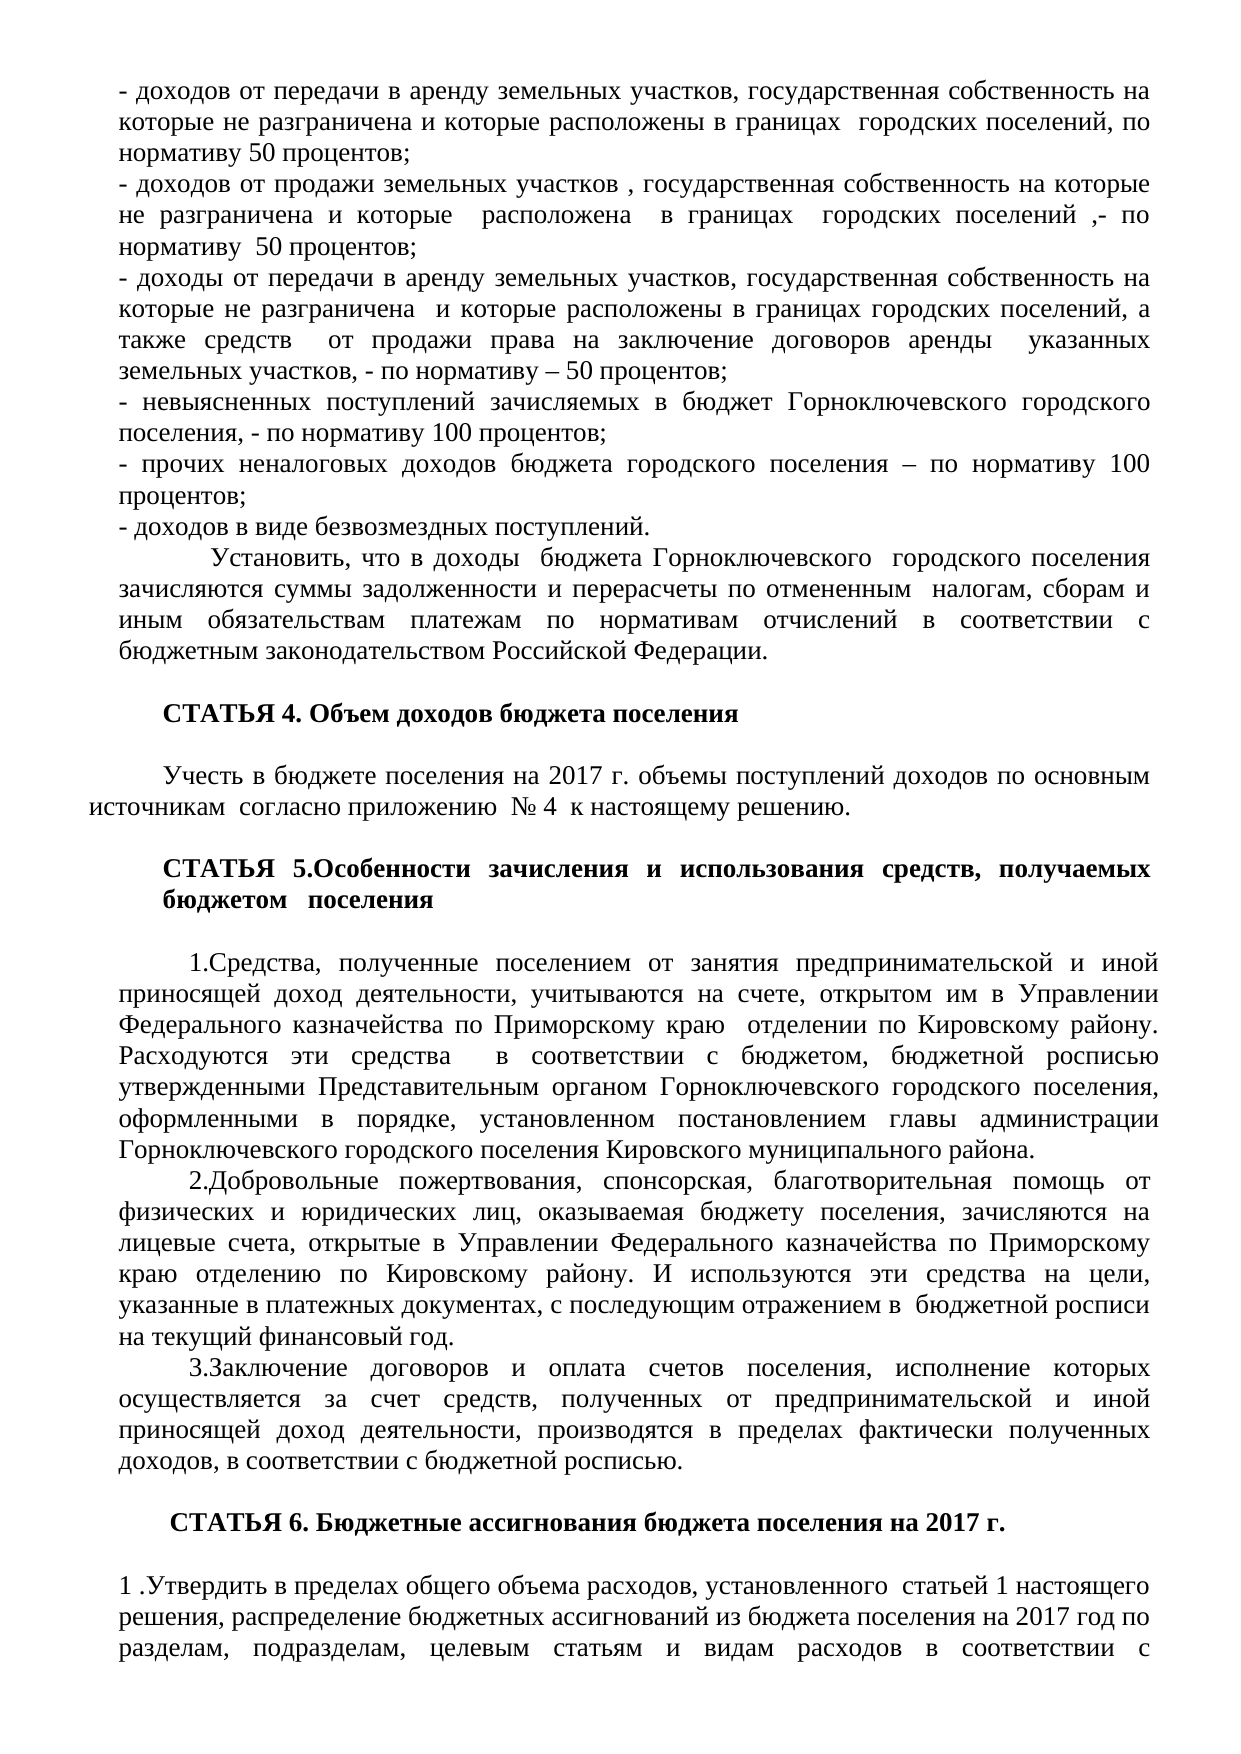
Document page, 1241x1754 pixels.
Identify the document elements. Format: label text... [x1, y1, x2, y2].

text - невыясненных поступлений зачисляемых в бюджет Горноключевского городского поселения, - по нормативу 100 процентов; [118, 385, 1152, 448]
text 1.Средства, полученные поселением от занятия предпринимательской и иной приносящей доход деятельности, учитываются на счете, открытом им в Управлении Федерального казначейства по Приморскому краю отделении по Кировскому району. Расходуются эти средства в соответствии с бюджетом, бюджетной росписью утвержденными Представительным органом Горноключевского городского поселения, оформленными в порядке, установленном постановлением главы администрации Горноключевского городского поселения Кировского муниципального района. [118, 946, 1160, 1164]
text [118, 1569, 1152, 1662]
text 3.Заключение договоров и оплата счетов поселения, исполнение которых осуществляется за счет средств, полученных от предпринимательской и иной приносящей доход деятельности, производятся в пределах фактически полученных доходов, в соответствии с бюджетной росписью. [118, 1351, 1152, 1475]
text - доходов от передачи в аренду земельных участков, государственная собственность на которые не разграничена и которые расположены в границах городских поселений, по нормативу 50 процентов; [118, 74, 1152, 167]
text СТАТЬЯ 5.Особенности зачисления и использования средств, получаемых бюджетом поселения [162, 852, 1152, 915]
text - доходов от продажи земельных участков , государственная собственность на которые не разграничена и которые расположена в границах городских поселений ,- по нормативу 50 процентов; [118, 167, 1152, 261]
text - прочих неналоговых доходов бюджета городского поселения – по нормативу 100 процентов; [118, 448, 1152, 510]
text - доходов в виде безвозмездных поступлений. [118, 510, 1152, 541]
text - доходы от передачи в аренду земельных участков, государственная собственность на которые не разграничена и которые расположены в границах городских поселений, а также средств от продажи права на заключение договоров аренды указанных земельных участков, - по нормативу – 50 процентов; [118, 261, 1152, 385]
text 2.Добровольные пожертвования, спонсорская, благотворительная помощь от физических и юридических лиц, оказываемая бюджету поселения, зачисляются на лицевые счета, открытые в Управлении Федерального казначейства по Приморскому краю отделению по Кировскому району. И используются эти средства на цели, указанные в платежных документах, с последующим отражением в бюджетной росписи на текущий финансовый год. [118, 1164, 1152, 1351]
text Учесть в бюджете поселения на 2017 г. объемы поступлений доходов по основным источникам согласно приложению № 4 к настоящему решению. [89, 759, 1152, 821]
text СТАТЬЯ 6. Бюджетные ассигнования бюджета поселения на 2017 г. [89, 1507, 1152, 1538]
text СТАТЬЯ 4. Объем доходов бюджета поселения [89, 697, 1152, 728]
text Установить, что в доходы бюджета Горноключевского городского поселения зачисляются суммы задолженности и перерасчеты по отмененным налогам, сборам и иным обязательствам платежам по нормативам отчислений в соответствии с бюджетным законодательством Российской Федерации. [118, 541, 1152, 666]
